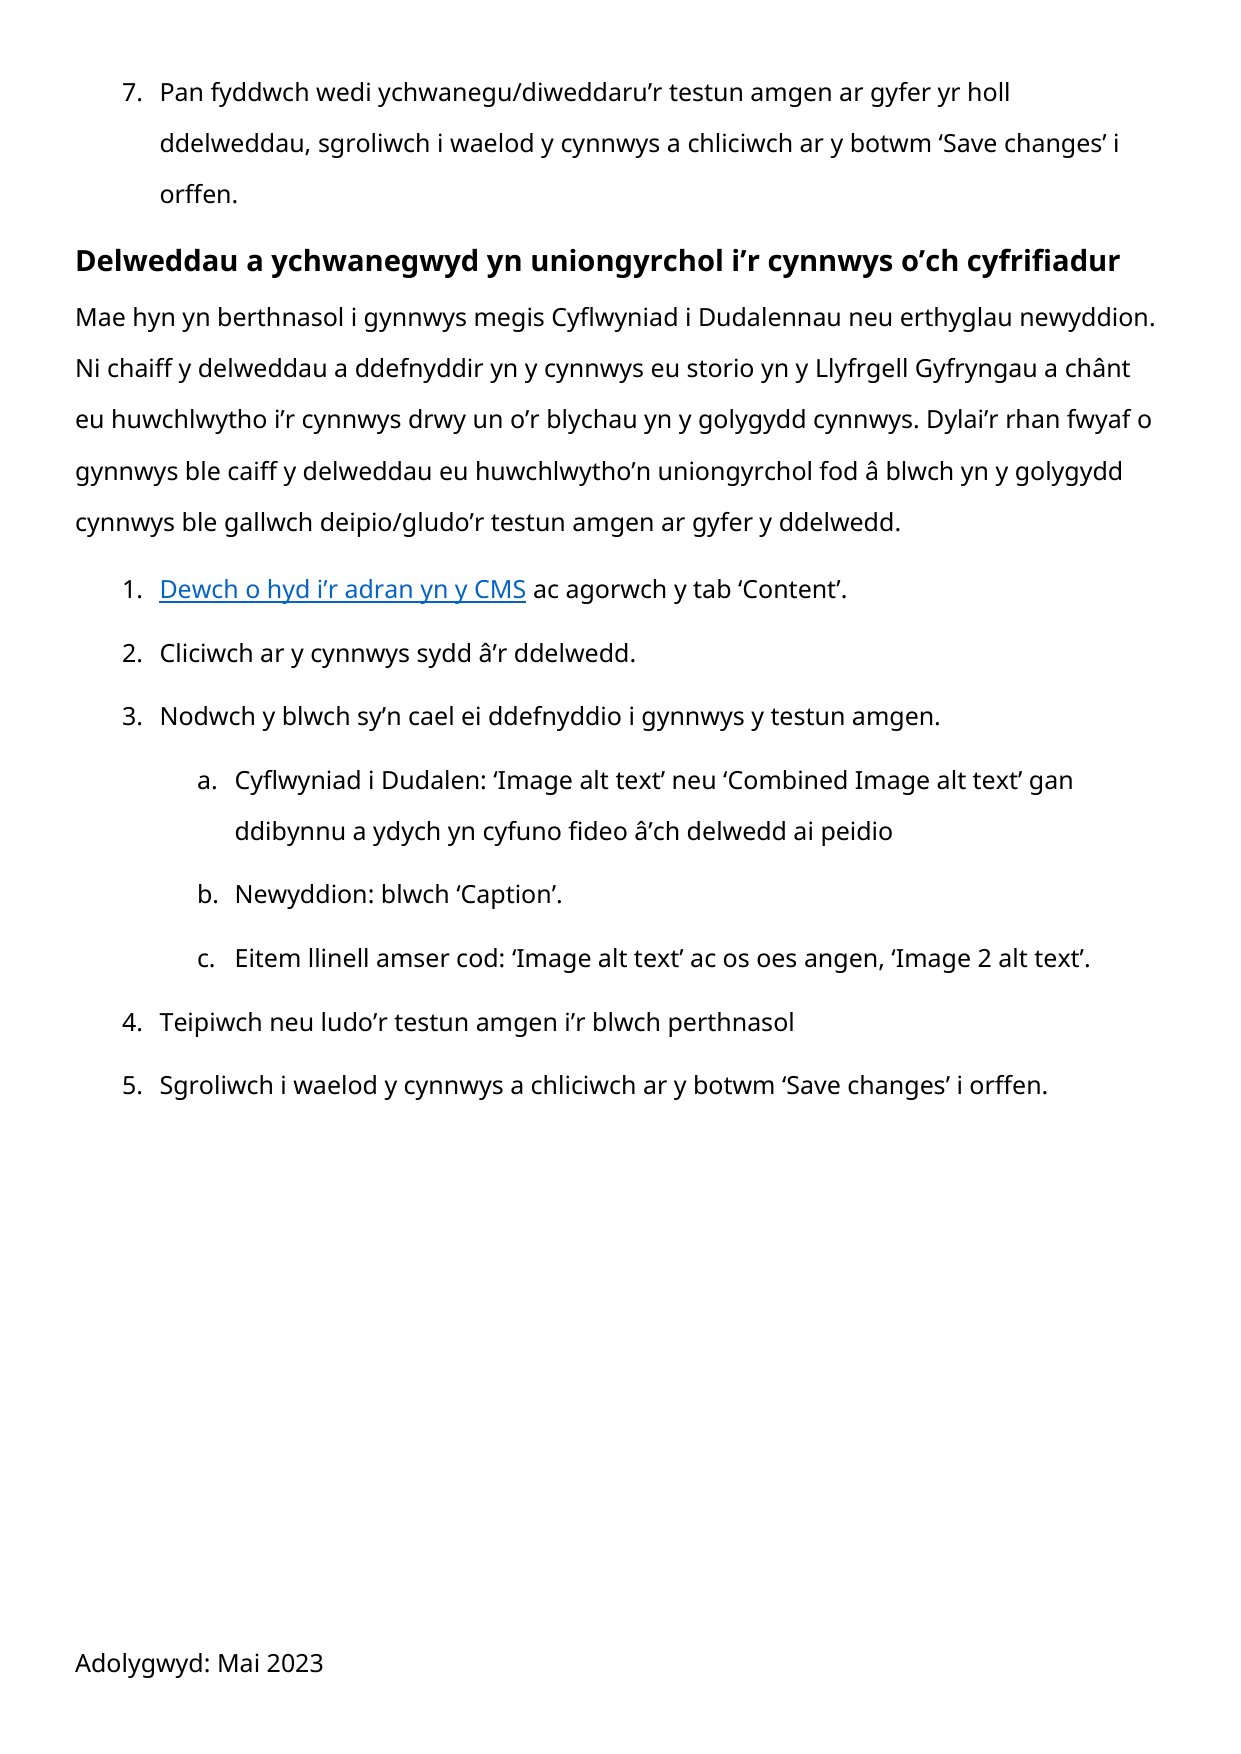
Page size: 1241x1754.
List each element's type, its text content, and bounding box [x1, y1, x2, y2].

list Eitem llinell amser cod: ‘Image alt text’ ac os oes angen, ‘Image 2 alt text’. [197, 941, 1165, 975]
list Nodwch y blwch sy’n cael ei ddefnyddio i gynnwys y testun amgen. [122, 699, 1165, 733]
list Pan fyddwch wedi ychwanegu/diweddaru’r testun amgen ar gyfer yr holl ddelweddau, sgroliwch i waelod y cynnwys a chliciwch ar y botwm ‘Save changes’ i orffen. [122, 75, 1165, 211]
subtitle Delweddau a ychwanegwyd yn uniongyrchol i’r cynnwys o’ch cyfrifiadur [75, 241, 1165, 280]
list Cliciwch ar y cynnwys sydd â’r ddelwedd. [122, 636, 1165, 669]
list Sgroliwch i waelod y cynnwys a chliciwch ar y botwm ‘Save changes’ i orffen. [122, 1068, 1165, 1102]
text Mae hyn yn berthnasol i gynnwys megis Cyflwyniad i Dudalennau neu erthyglau newyddion. Ni chaiff y delweddau a ddefnyddir yn y cynnwys eu storio yn y Llyfrgell Gyfryngau a chânt eu huwchlwytho i’r cynnwys drwy un o’r blychau yn y golygydd cynnwys. Dylai’r rhan fwyaf o gynnwys ble caiff y delweddau eu huwchlwytho’n uniongyrchol fod â blwch yn y golygydd cynnwys ble gallwch deipio/gludo’r testun amgen ar gyfer y ddelwedd. [75, 300, 1165, 538]
list Cyflwyniad i Dudalen: ‘Image alt text’ neu ‘Combined Image alt text’ gan ddibynnu a ydych yn cyfuno fideo â’ch delwedd ai peidio [197, 763, 1165, 848]
list Dewch o hyd i’r adran yn y CMS ac agorwch y tab ‘Content’. [122, 572, 1165, 606]
list Newyddion: blwch ‘Caption’. [197, 877, 1165, 911]
list Teipiwch neu ludo’r testun amgen i’r blwch perthnasol [122, 1004, 1165, 1038]
